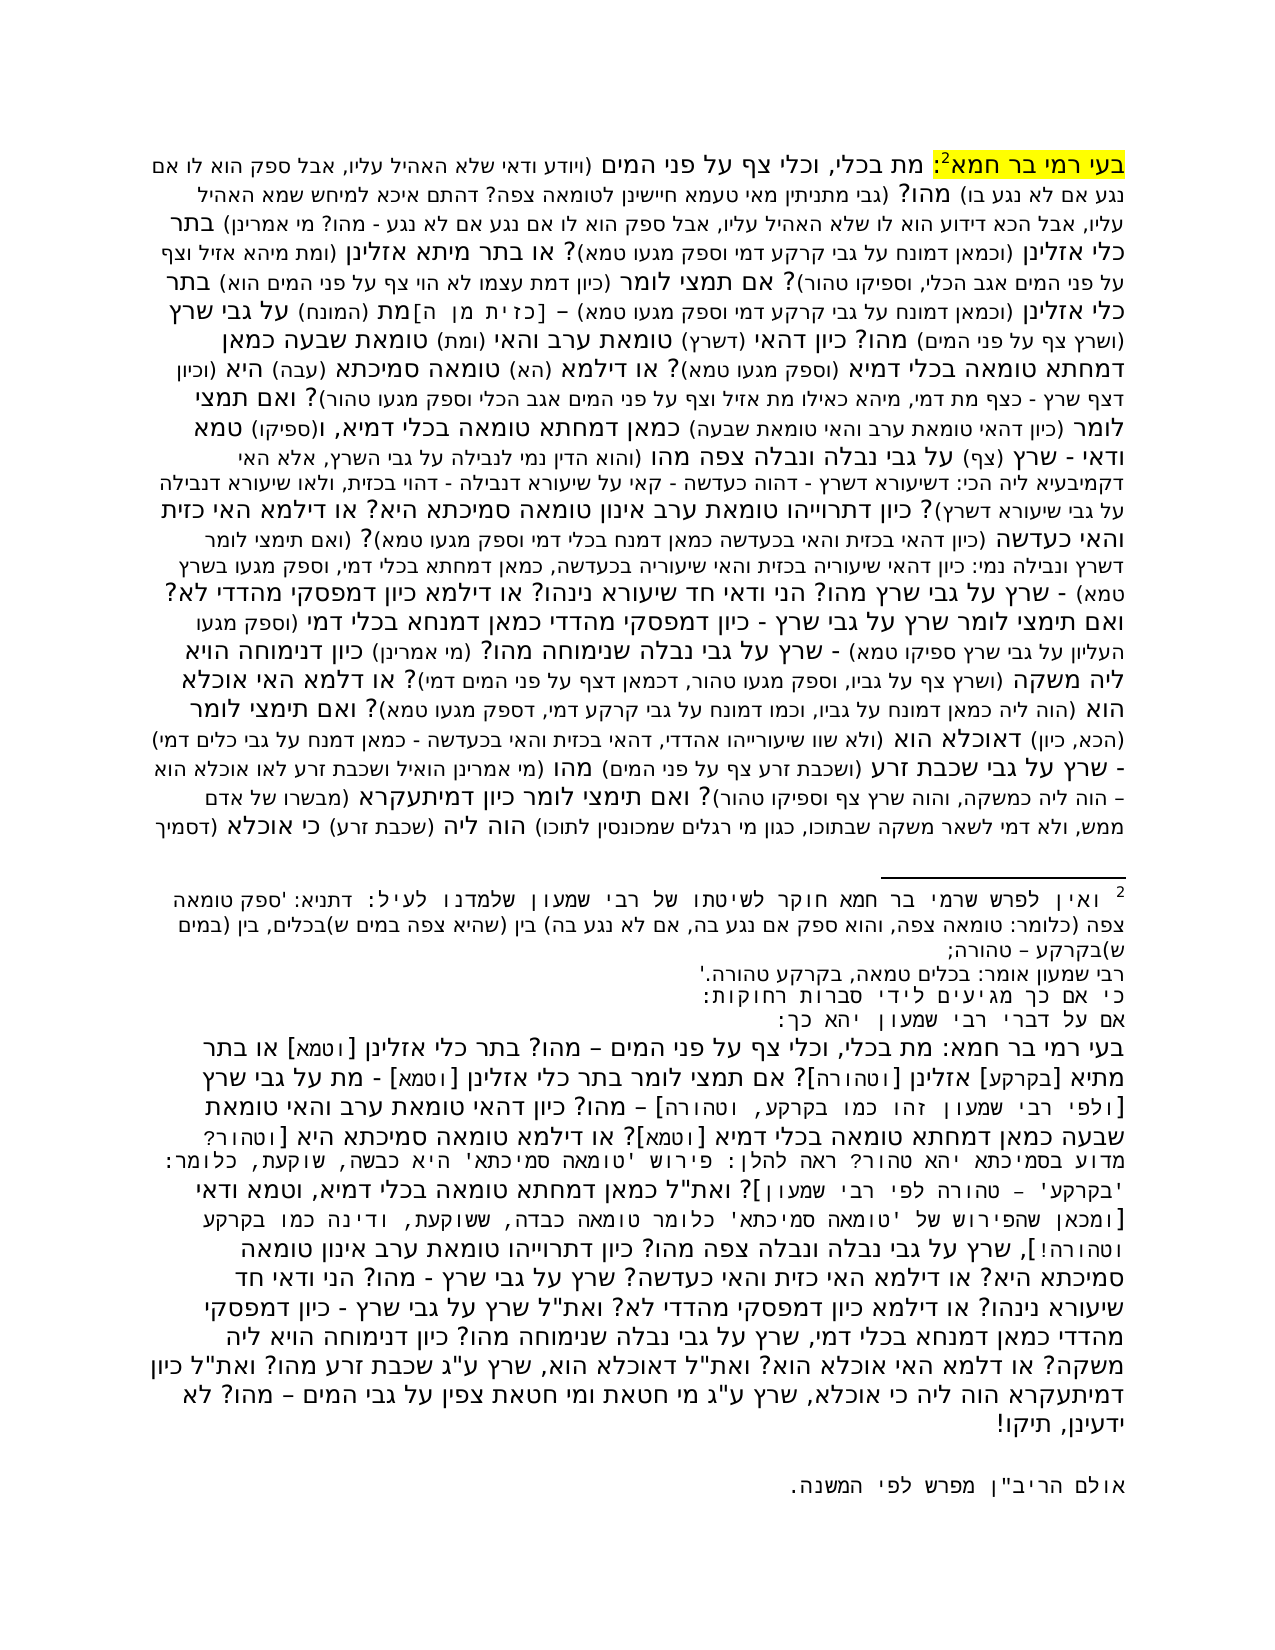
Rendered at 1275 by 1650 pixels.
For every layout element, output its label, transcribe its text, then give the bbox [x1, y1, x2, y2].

text בעי רמי בר חמא: מת בכלי, וכלי צף על פני המים (ויודע ודאי שלא האהיל עליו, אבל ספק הוא לו אם נגע אם לא נגע בו) מהו? (גבי מתניתין מאי טעמא חיישינן לטומאה צפה? דהתם איכא למיחש שמא האהיל עליו, אבל הכא דידוע הוא לו שלא האהיל עליו, אבל ספק הוא לו אם נגע אם לא נגע - מהו? מי אמרינן) בתר כלי אזלינן (וכמאן דמונח על גבי קרקע דמי וספק מגעו טמא)? או בתר מיתא אזלינן (ומת מיהא אזיל וצף על פני המים אגב הכלי, וספיקו טהור)? אם תמצי לומר (כיון דמת עצמו לא הוי צף על פני המים הוא) בתר כלי אזלינן (וכמאן דמונח על גבי קרקע דמי וספק מגעו טמא) – [כזית מן ה]מת (המונח) על גבי שרץ (ושרץ צף על פני המים) מהו? כיון דהאי (דשרץ) טומאת ערב והאי (ומת) טומאת שבעה כמאן דמחתא טומאה בכלי דמיא (וספק מגעו טמא)? או דילמא (הא) טומאה סמיכתא (עבה) היא (וכיון דצף שרץ - כצף מת דמי, מיהא כאילו מת אזיל וצף על פני המים אגב הכלי וספק מגעו טהור)? ואם תמצי לומר (כיון דהאי טומאת ערב והאי טומאת שבעה) כמאן דמחתא טומאה בכלי דמיא, ו(ספיקו) טמא ודאי - שרץ (צף) על גבי נבלה ונבלה צפה מהו (והוא הדין נמי לנבילה על גבי השרץ, אלא האי דקמיבעיא ליה הכי: דשיעורא דשרץ - דהוה כעדשה - קאי על שיעורא דנבילה - דהוי בכזית, ולאו שיעורא דנבילה על גבי שיעורא דשרץ)? כיון דתרוייהו טומאת ערב אינון טומאה סמיכתא היא? או דילמא האי כזית והאי כעדשה (כיון דהאי בכזית והאי בכעדשה כמאן דמנח בכלי דמי וספק מגעו טמא)? (ואם תימצי לומר דשרץ ונבילה נמי: כיון דהאי שיעוריה בכזית והאי שיעוריה בכעדשה, כמאן דמחתא בכלי דמי, וספק מגעו בשרץ טמא) - שרץ על גבי שרץ מהו? הני ודאי חד שיעורא נינהו? או דילמא כיון דמפסקי מהדדי לא? ואם תימצי לומר שרץ על גבי שרץ - כיון דמפסקי מהדדי כמאן דמנחא בכלי דמי (וספק מגעו העליון על גבי שרץ ספיקו טמא) - שרץ על גבי נבלה שנימוחה מהו? (מי אמרינן) כיון דנימוחה הויא ליה משקה (ושרץ צף על גביו, וספק מגעו טהור, דכמאן דצף על פני המים דמי)? או דלמא האי אוכלא הוא (הוה ליה כמאן דמונח על גביו, וכמו דמונח על גבי קרקע דמי, דספק מגעו טמא)? ואם תימצי לומר (הכא, כיון) דאוכלא הוא (ולא שוו שיעורייהו אהדדי, דהאי בכזית והאי בכעדשה - כמאן דמנח על גבי כלים דמי) - שרץ על גבי שכבת זרע (ושכבת זרע צף על פני המים) מהו (מי אמרינן הואיל ושכבת זרע לאו אוכלא הוא – הוה ליה כמשקה, והוה שרץ צף וספיקו טהור)? ואם תימצי לומר כיון דמיתעקרא (מבשרו של אדם ממש, ולא דמי לשאר משקה שבתוכו, כגון מי רגלים שמכונסין לתוכו) הוה ליה (שכבת זרע) כי אוכלא (דסמיך הוא) - שרץ על גבי מי חטאת ומי חטאת צפין על גבי המים (ומי חטאת עבין הן מפני אפר פרה שבהן) – מהו (מי הוי כאוכלא או דילמא משקה הוי, והוי כשרץ צף וספיקו טהור)? [150, 150, 1125, 841]
